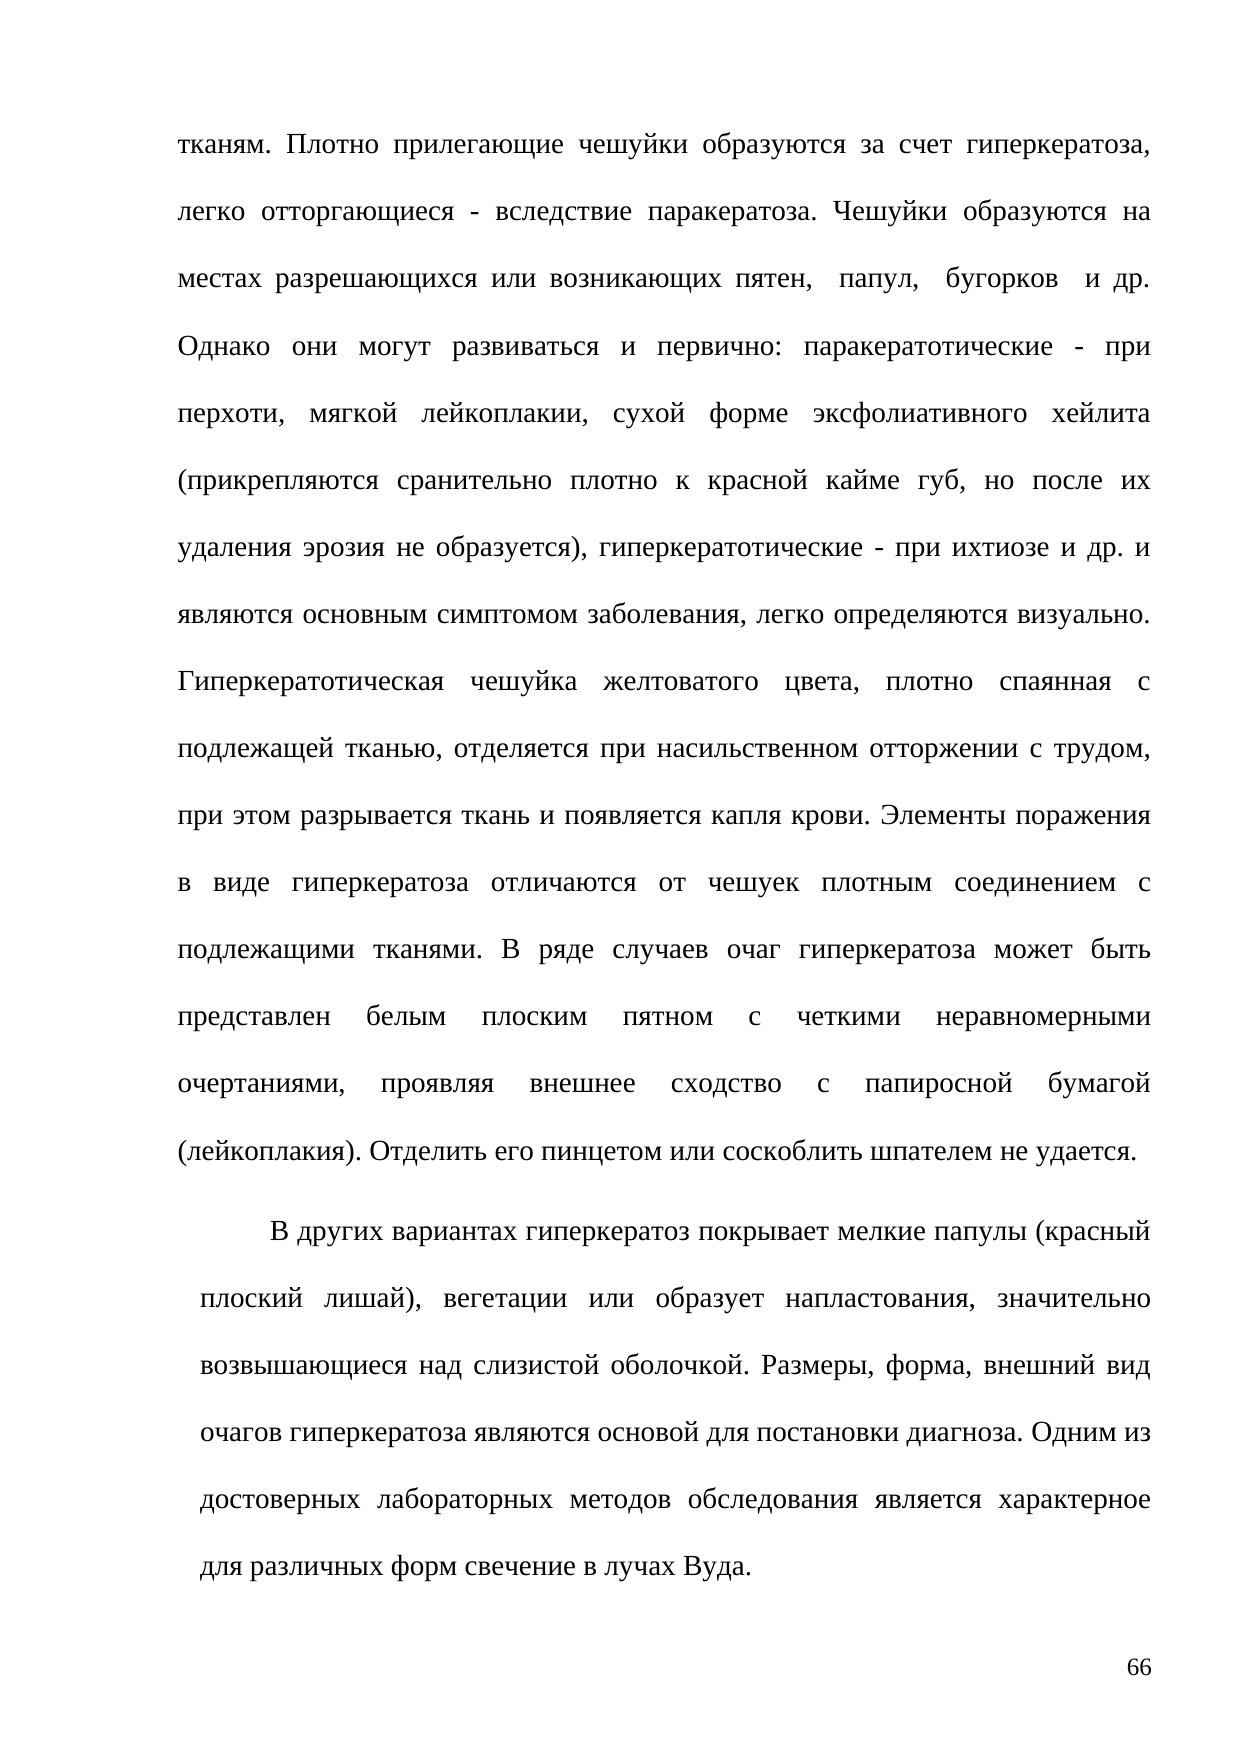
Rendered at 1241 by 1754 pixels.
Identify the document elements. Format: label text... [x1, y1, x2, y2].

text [177, 126, 1152, 1166]
text В других вариантах гиперкератоз покрывает мелкие папулы (красный плоский лишай), вегетации или образует напластования, значительно возвышающиеся над слизистой оболочкой. Размеры, форма, внешний вид очагов гиперкератоза являются основой для постановки диагноза. Одним из достоверных лабораторных методов обследования является характерное для различных форм свечение в лучах Вуда. [200, 1213, 1152, 1582]
